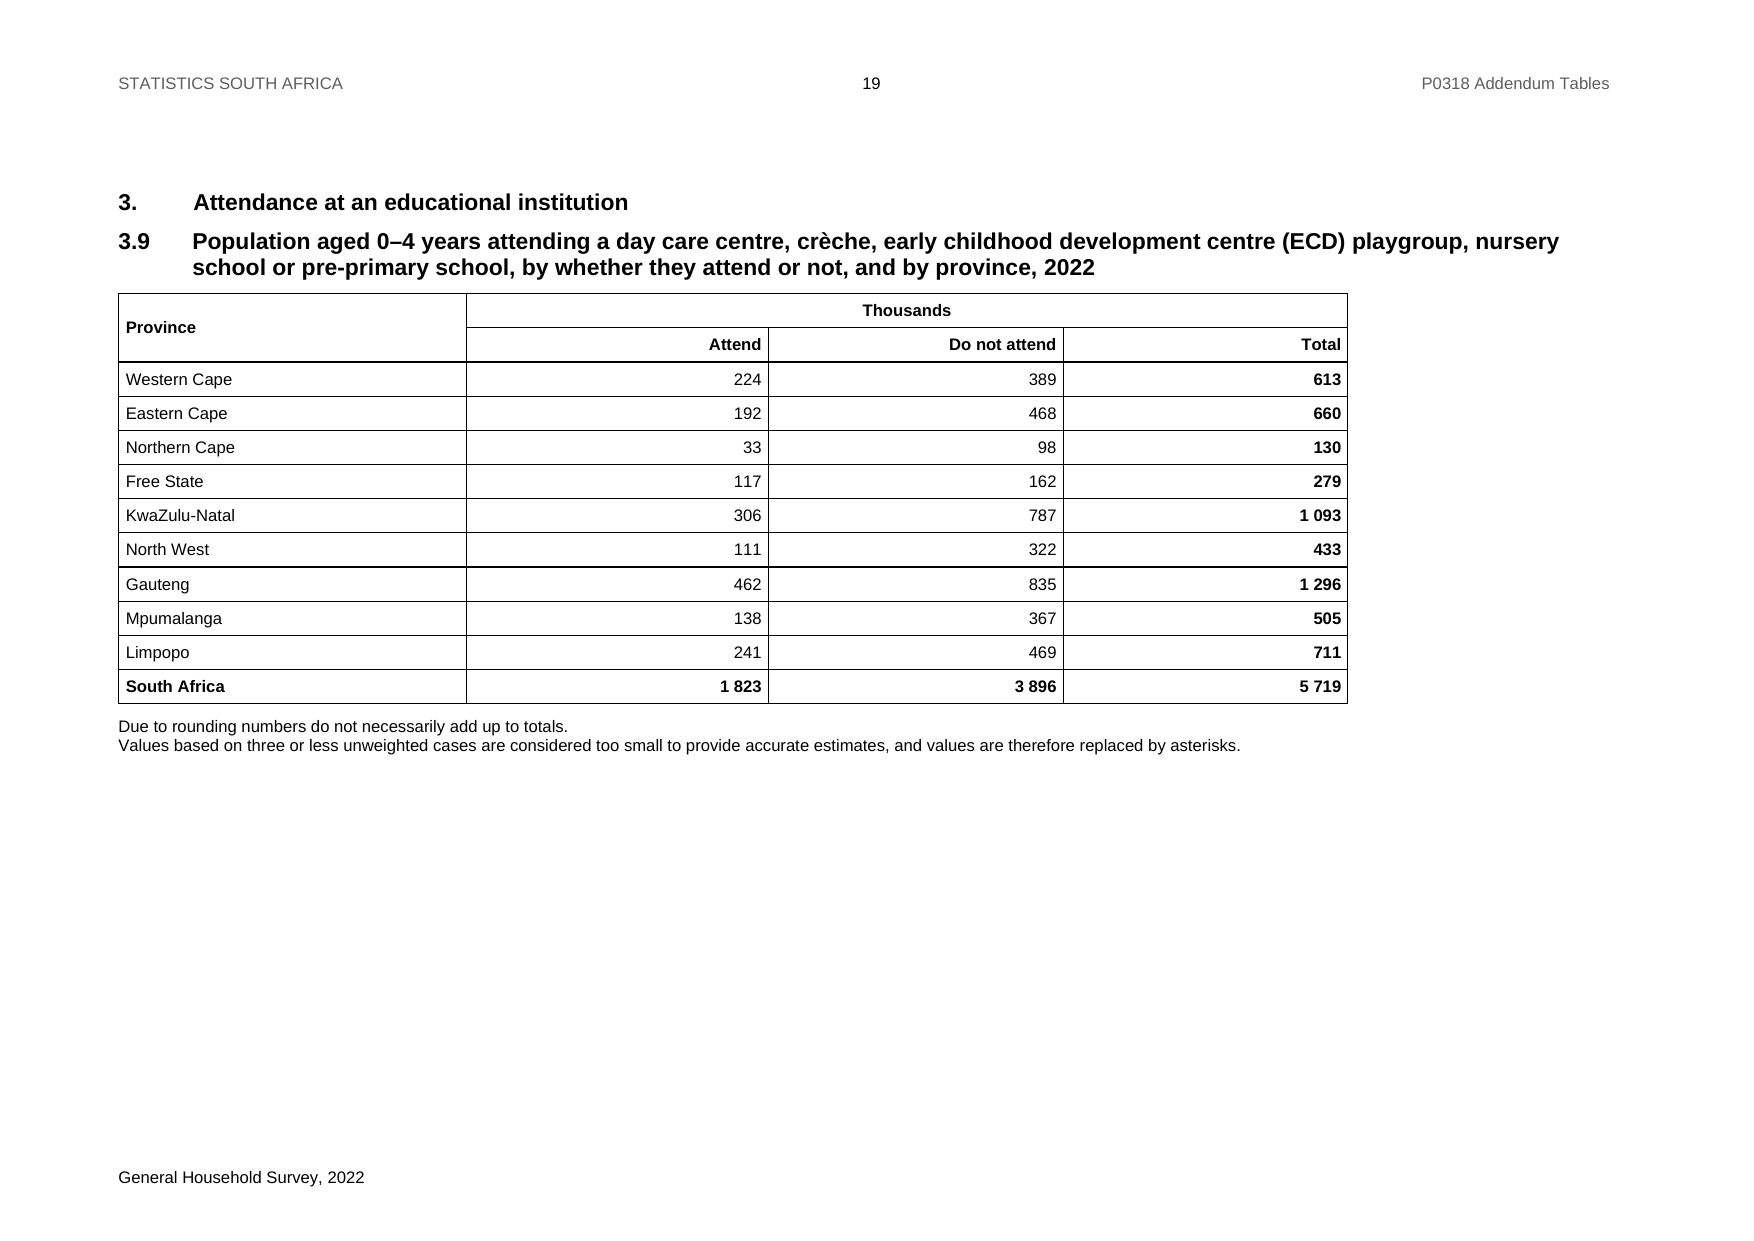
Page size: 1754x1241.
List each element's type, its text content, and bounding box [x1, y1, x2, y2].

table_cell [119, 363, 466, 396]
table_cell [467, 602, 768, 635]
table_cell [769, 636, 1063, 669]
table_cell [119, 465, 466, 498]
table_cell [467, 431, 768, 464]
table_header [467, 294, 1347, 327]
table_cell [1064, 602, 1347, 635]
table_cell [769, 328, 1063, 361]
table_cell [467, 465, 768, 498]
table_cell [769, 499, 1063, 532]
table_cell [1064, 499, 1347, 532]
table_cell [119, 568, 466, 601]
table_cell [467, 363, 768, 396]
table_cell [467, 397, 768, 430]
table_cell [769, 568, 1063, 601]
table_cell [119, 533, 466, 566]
text Values based on three or less unweighted cases are considered too small to provide accurate estimates, and values are therefore replaced by asterisks. [118, 736, 1636, 755]
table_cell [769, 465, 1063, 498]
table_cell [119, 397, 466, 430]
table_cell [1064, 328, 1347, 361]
text Due to rounding numbers do not necessarily add up to totals. [118, 717, 1636, 736]
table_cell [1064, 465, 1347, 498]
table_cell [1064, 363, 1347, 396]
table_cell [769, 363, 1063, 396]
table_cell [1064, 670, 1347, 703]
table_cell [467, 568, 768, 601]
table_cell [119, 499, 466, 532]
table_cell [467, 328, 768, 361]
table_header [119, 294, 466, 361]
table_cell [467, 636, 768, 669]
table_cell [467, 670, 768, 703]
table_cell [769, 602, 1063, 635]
text 3. Attendance at an educational institution [118, 189, 1636, 215]
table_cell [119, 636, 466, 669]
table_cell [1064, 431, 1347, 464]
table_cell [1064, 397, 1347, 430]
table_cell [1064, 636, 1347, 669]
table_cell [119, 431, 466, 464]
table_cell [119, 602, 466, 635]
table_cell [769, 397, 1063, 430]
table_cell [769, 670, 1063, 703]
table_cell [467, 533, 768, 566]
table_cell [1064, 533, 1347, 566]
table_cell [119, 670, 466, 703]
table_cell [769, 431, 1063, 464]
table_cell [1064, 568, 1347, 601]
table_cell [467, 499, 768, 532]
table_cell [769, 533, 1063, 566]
text 3.9 Population aged 0–4 years attending a day care centre, crèche, early childhood development centre (ECD) playgroup, nursery school or pre-primary school, by whether they attend or not, and by province, 2022 [118, 228, 1636, 281]
